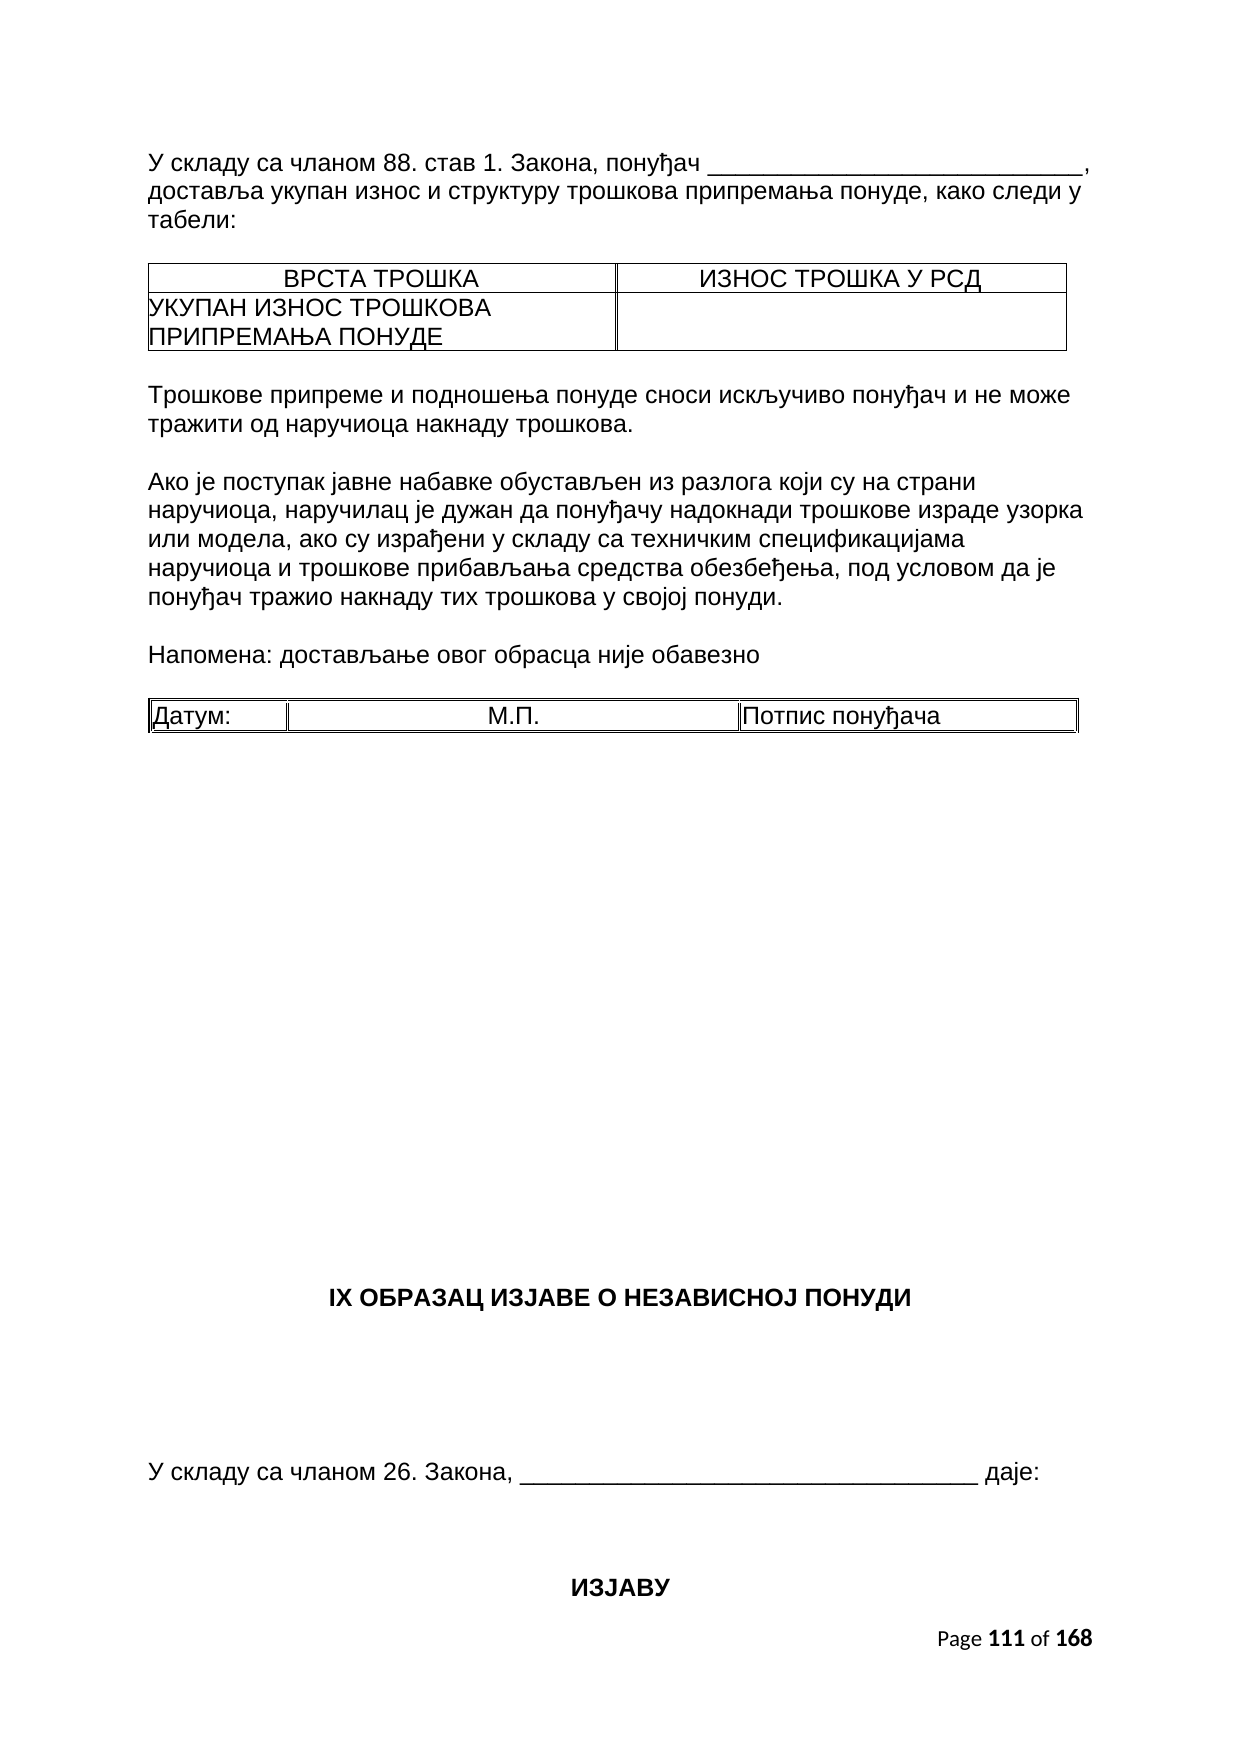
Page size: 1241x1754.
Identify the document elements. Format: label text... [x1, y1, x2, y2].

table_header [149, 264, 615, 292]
text IX ОБРАЗАЦ ИЗЈАВЕ О НЕЗАВИСНОЈ ПОНУДИ [148, 1283, 1093, 1312]
text У складу са чланом 26. Закона, _________________________________ даје: [148, 1457, 1093, 1486]
text У складу са чланом 88. став 1. Закона, понуђач ___________________________, доставља укупан износ и структуру трошкова припремања понуде, како следи у табели: [148, 148, 1093, 234]
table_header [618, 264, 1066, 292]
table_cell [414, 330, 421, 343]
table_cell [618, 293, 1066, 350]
text Трошкове припреме и подношења понуде сноси искључиво понуђач и не може тражити од наручиоца накнаду трошкова. [148, 380, 1093, 437]
text Ако је поступак јавне набавке обустављен из разлога који су на страни наручиоца, наручилац је дужан да понуђачу надокнади трошкове израде узорка или модела, ако су израђени у складу са техничким спецификацијама наручиоца и трошкове прибављања средства обезбеђења, под условом да је понуђач тражио накнаду тих трошкова у својој понуди. [148, 467, 1093, 610]
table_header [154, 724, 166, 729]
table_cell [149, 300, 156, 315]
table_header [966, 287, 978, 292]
text ИЗЈАВУ [148, 1573, 1093, 1601]
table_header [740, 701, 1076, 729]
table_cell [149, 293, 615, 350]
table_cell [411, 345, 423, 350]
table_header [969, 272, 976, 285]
text Напомена: достављање овог обрасца није обавезно [148, 639, 1093, 668]
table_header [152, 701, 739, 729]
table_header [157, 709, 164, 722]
